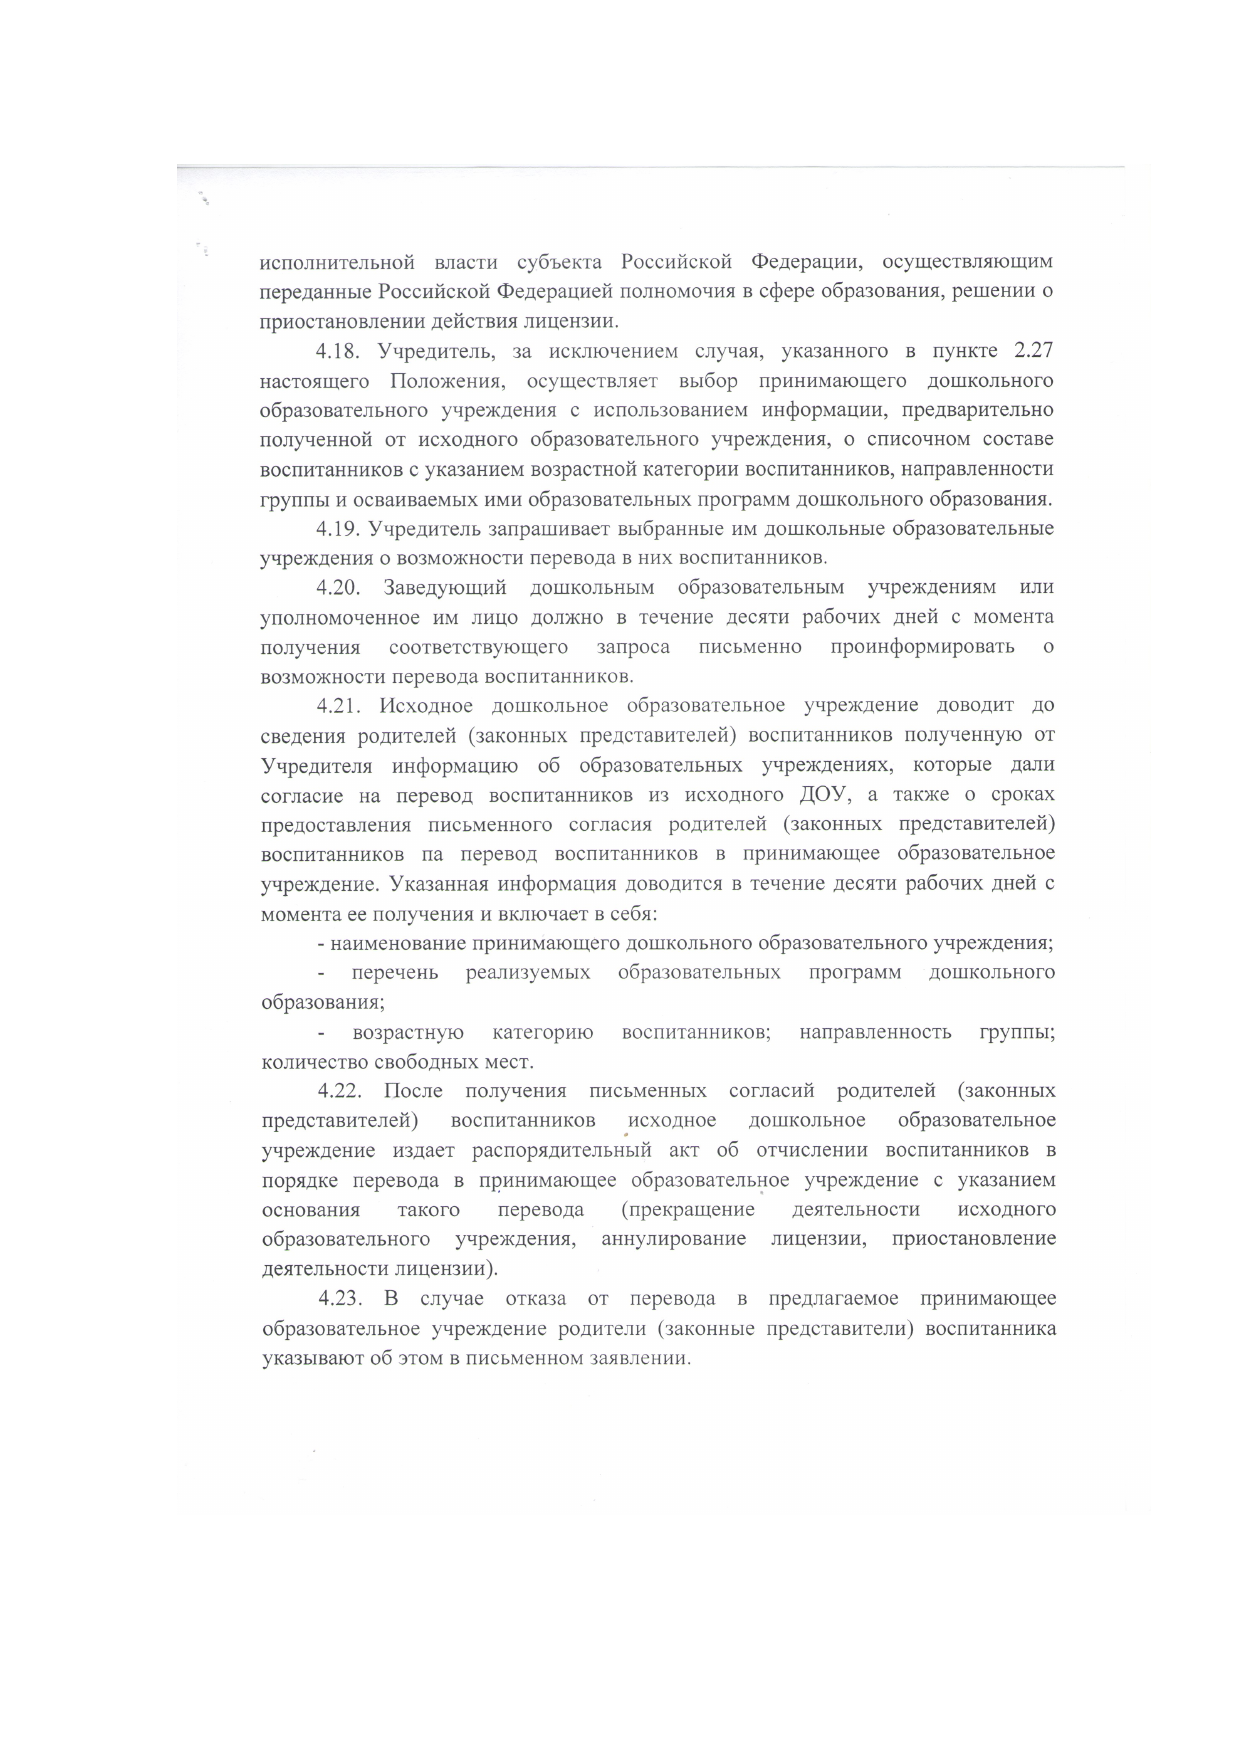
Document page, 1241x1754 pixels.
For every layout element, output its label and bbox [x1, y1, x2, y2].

picture [177, 164, 1151, 1515]
